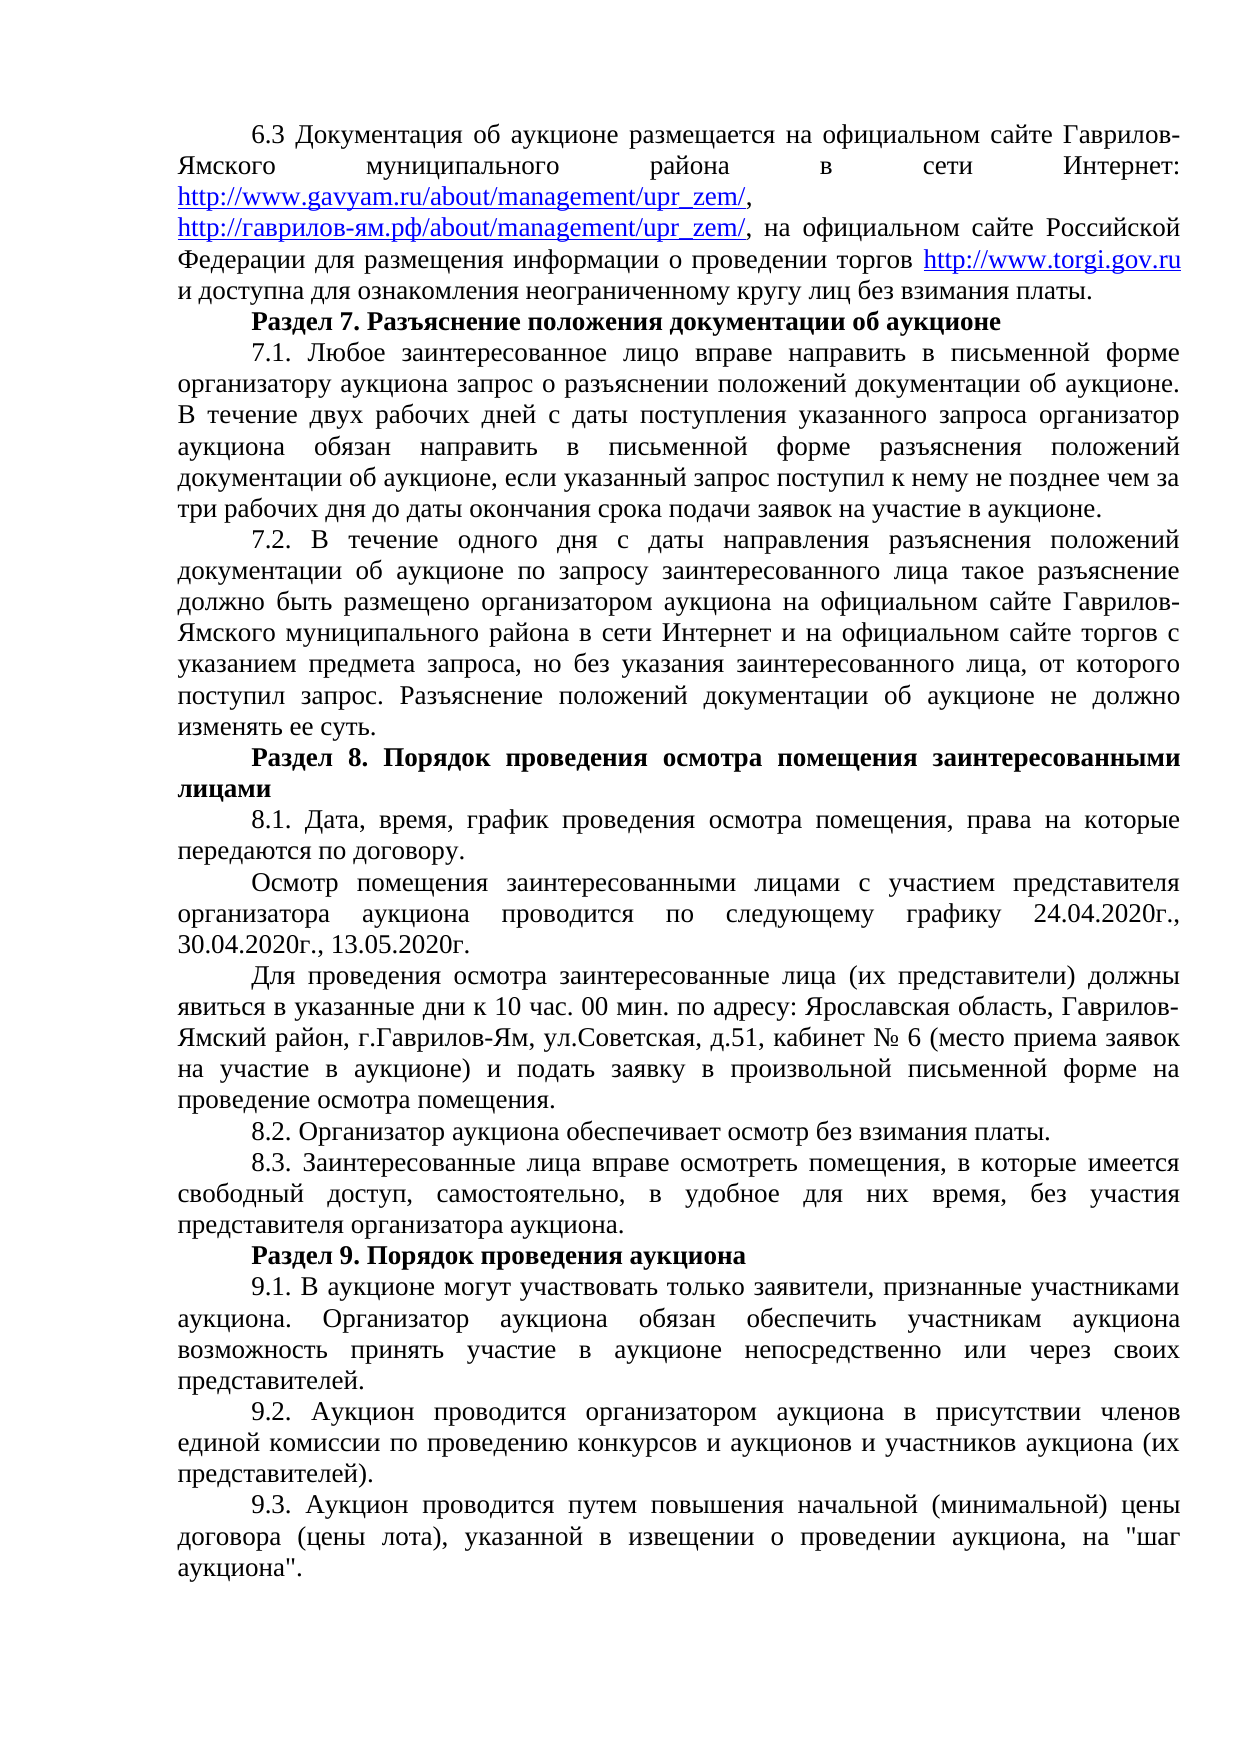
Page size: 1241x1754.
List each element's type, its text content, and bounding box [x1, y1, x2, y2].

text 8.3. Заинтересованные лица вправе осмотреть помещения, в которые имеется свободный доступ, самостоятельно, в удобное для них время, без участия представителя организатора аукциона. [177, 1146, 1181, 1239]
text 9.1. В аукционе могут участвовать только заявители, признанные участниками аукциона. Организатор аукциона обязан обеспечить участникам аукциона возможность принять участие в аукционе непосредственно или через своих представителей. [177, 1271, 1181, 1395]
text Раздел 7. Разъяснение положения документации об аукционе [177, 305, 1181, 336]
text Раздел 9. Порядок проведения аукциона [177, 1239, 1181, 1271]
text 8.2. Организатор аукциона обеспечивает осмотр без взимания платы. [177, 1115, 1181, 1146]
text 7.1. Любое заинтересованное лицо вправе направить в письменной форме организатору аукциона запрос о разъяснении положений документации об аукционе. В течение двух рабочих дней с даты поступления указанного запроса организатор аукциона обязан направить в письменной форме разъяснения положений документации об аукционе, если указанный запрос поступил к нему не позднее чем за три рабочих дня до даты окончания срока подачи заявок на участие в аукционе. [177, 336, 1181, 523]
text Осмотр помещения заинтересованными лицами с участием представителя организатора аукциона проводится по следующему графику 24.04.2020г., 30.04.2020г., 13.05.2020г. [177, 866, 1181, 959]
text Раздел 8. Порядок проведения осмотра помещения заинтересованными лицами [177, 741, 1181, 803]
text 9.3. Аукцион проводится путем повышения начальной (минимальной) цены договора (цены лота), указанной в извещении о проведении аукциона, на "шаг аукциона". [177, 1488, 1181, 1582]
text Для проведения осмотра заинтересованные лица (их представители) должны явиться в указанные дни к 10 час. 00 мин. по адресу: Ярославская область, Гаврилов-Ямский район, г.Гаврилов-Ям, ул.Советская, д.51, кабинет № 6 (место приема заявок на участие в аукционе) и подать заявку в произвольной письменной форме на проведение осмотра помещения. [177, 959, 1181, 1115]
text 9.2. Аукцион проводится организатором аукциона в присутствии членов единой комиссии по проведению конкурсов и аукционов и участников аукциона (их представителей). [177, 1395, 1181, 1488]
text 6.3 Документация об аукционе размещается на официальном сайте Гаврилов-Ямского муниципального района в сети Интернет: http://www.gavyam.ru/about/management/upr_zem/, http://гаврилов-ям.рф/about/management/upr_zem/, на официальном сайте Российской Федерации для размещения информации о проведении торгов http://www.torgi.gov.ru и доступна для ознакомления неограниченному кругу лиц без взимания платы. [177, 118, 1181, 305]
text 8.1. Дата, время, график проведения осмотра помещения, права на которые передаются по договору. [177, 803, 1181, 866]
text 7.2. В течение одного дня с даты направления разъяснения положений документации об аукционе по запросу заинтересованного лица такое разъяснение должно быть размещено организатором аукциона на официальном сайте Гаврилов-Ямского муниципального района в сети Интернет и на официальном сайте торгов с указанием предмета запроса, но без указания заинтересованного лица, от которого поступил запрос. Разъяснение положений документации об аукционе не должно изменять ее суть. [177, 523, 1181, 741]
